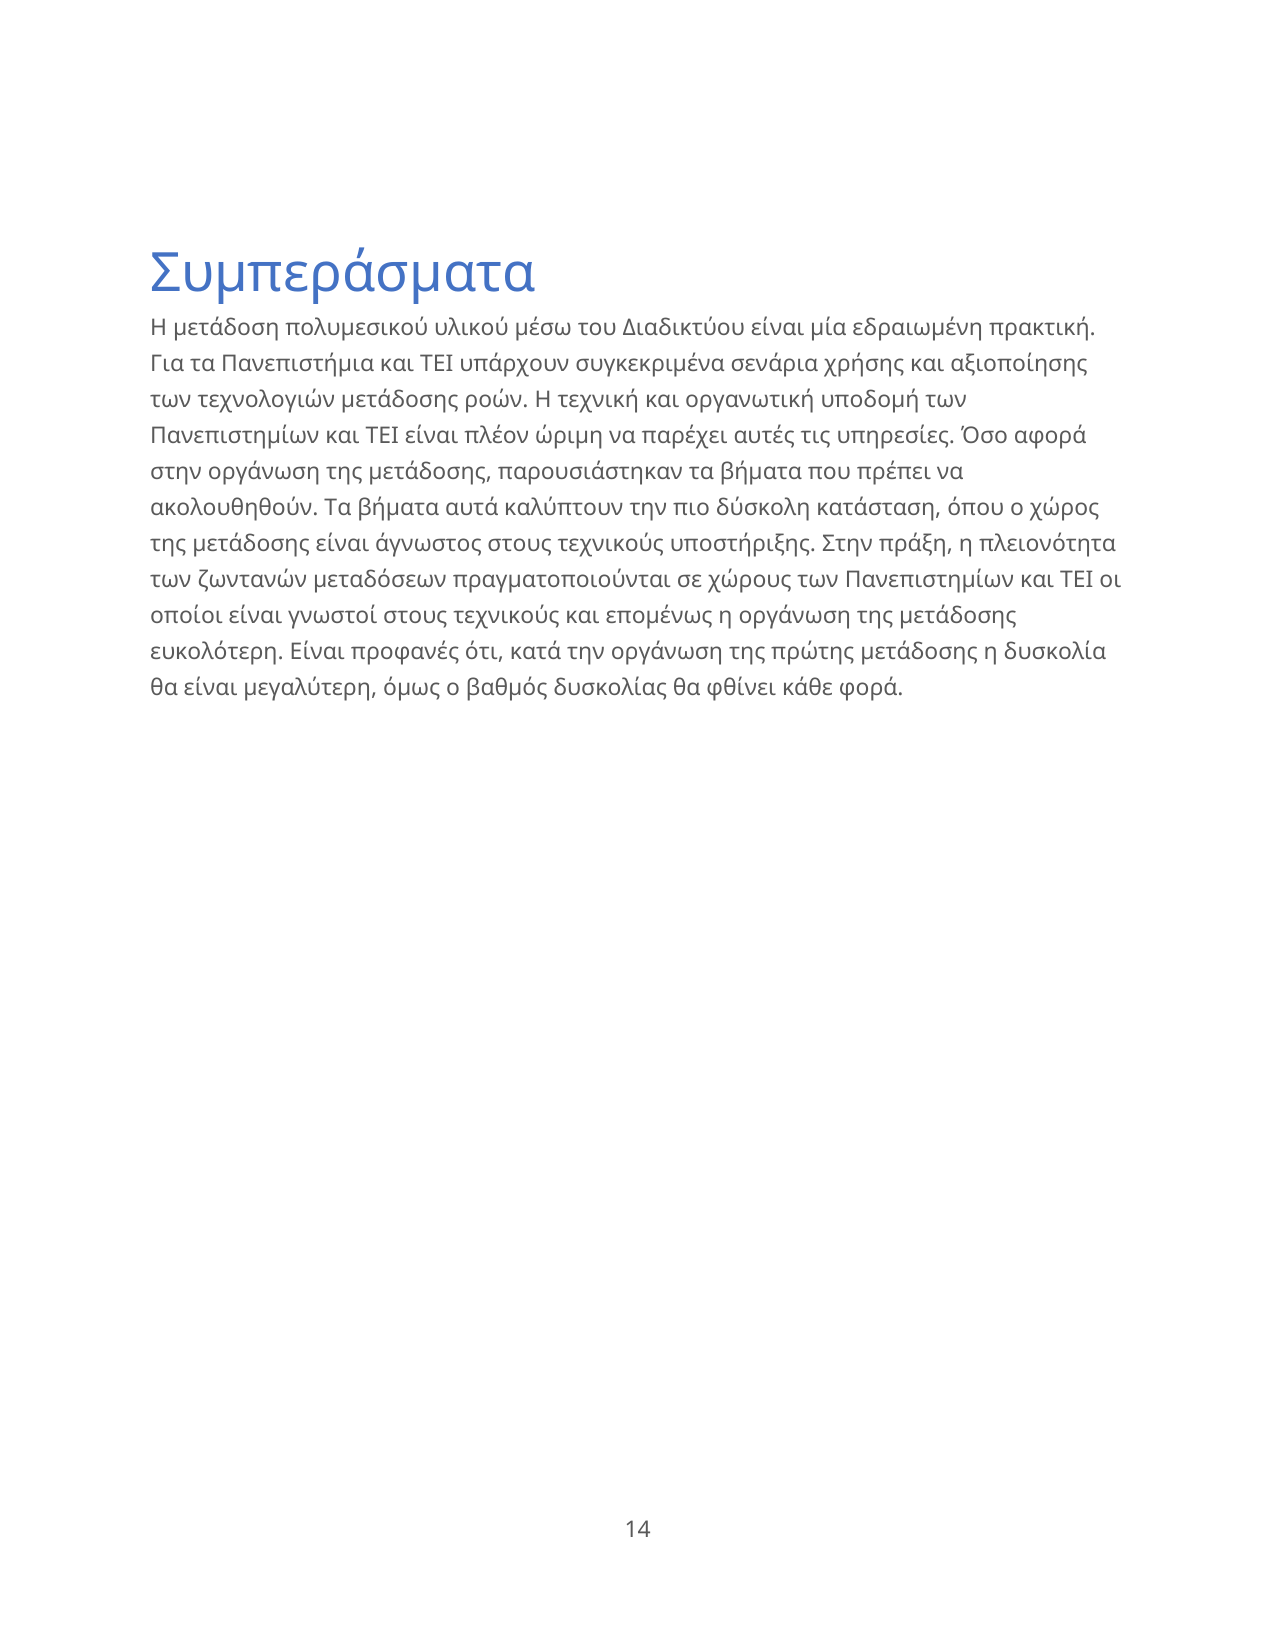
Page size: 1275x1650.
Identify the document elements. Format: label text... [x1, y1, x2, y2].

text Η μετάδοση πολυμεσικού υλικού μέσω του Διαδικτύου είναι μία εδραιωμένη πρακτική. Για τα Πανεπιστήμια και ΤΕΙ υπάρχουν συγκεκριμένα σενάρια χρήσης και αξιοποίησης των τεχνολογιών μετάδοσης ροών. Η τεχνική και οργανωτική υποδομή των Πανεπιστημίων και ΤΕΙ είναι πλέον ώριμη να παρέχει αυτές τις υπηρεσίες. Όσο αφορά στην οργάνωση της μετάδοσης, παρουσιάστηκαν τα βήματα που πρέπει να ακολουθηθούν. Τα βήματα αυτά καλύπτουν την πιο δύσκολη κατάσταση, όπου ο χώρος της μετάδοσης είναι άγνωστος στους τεχνικούς υποστήριξης. Στην πράξη, η πλειονότητα των ζωντανών μεταδόσεων πραγματοποιούνται σε χώρους των Πανεπιστημίων και ΤΕΙ οι οποίοι είναι γνωστοί στους τεχνικούς και επομένως η οργάνωση της μετάδοσης ευκολότερη. Είναι προφανές ότι, κατά την οργάνωση της πρώτης μετάδοσης η δυσκολία θα είναι μεγαλύτερη, όμως ο βαθμός δυσκολίας θα φθίνει κάθε φορά. [150, 311, 1125, 702]
subtitle Συμπεράσματα [150, 233, 1125, 307]
